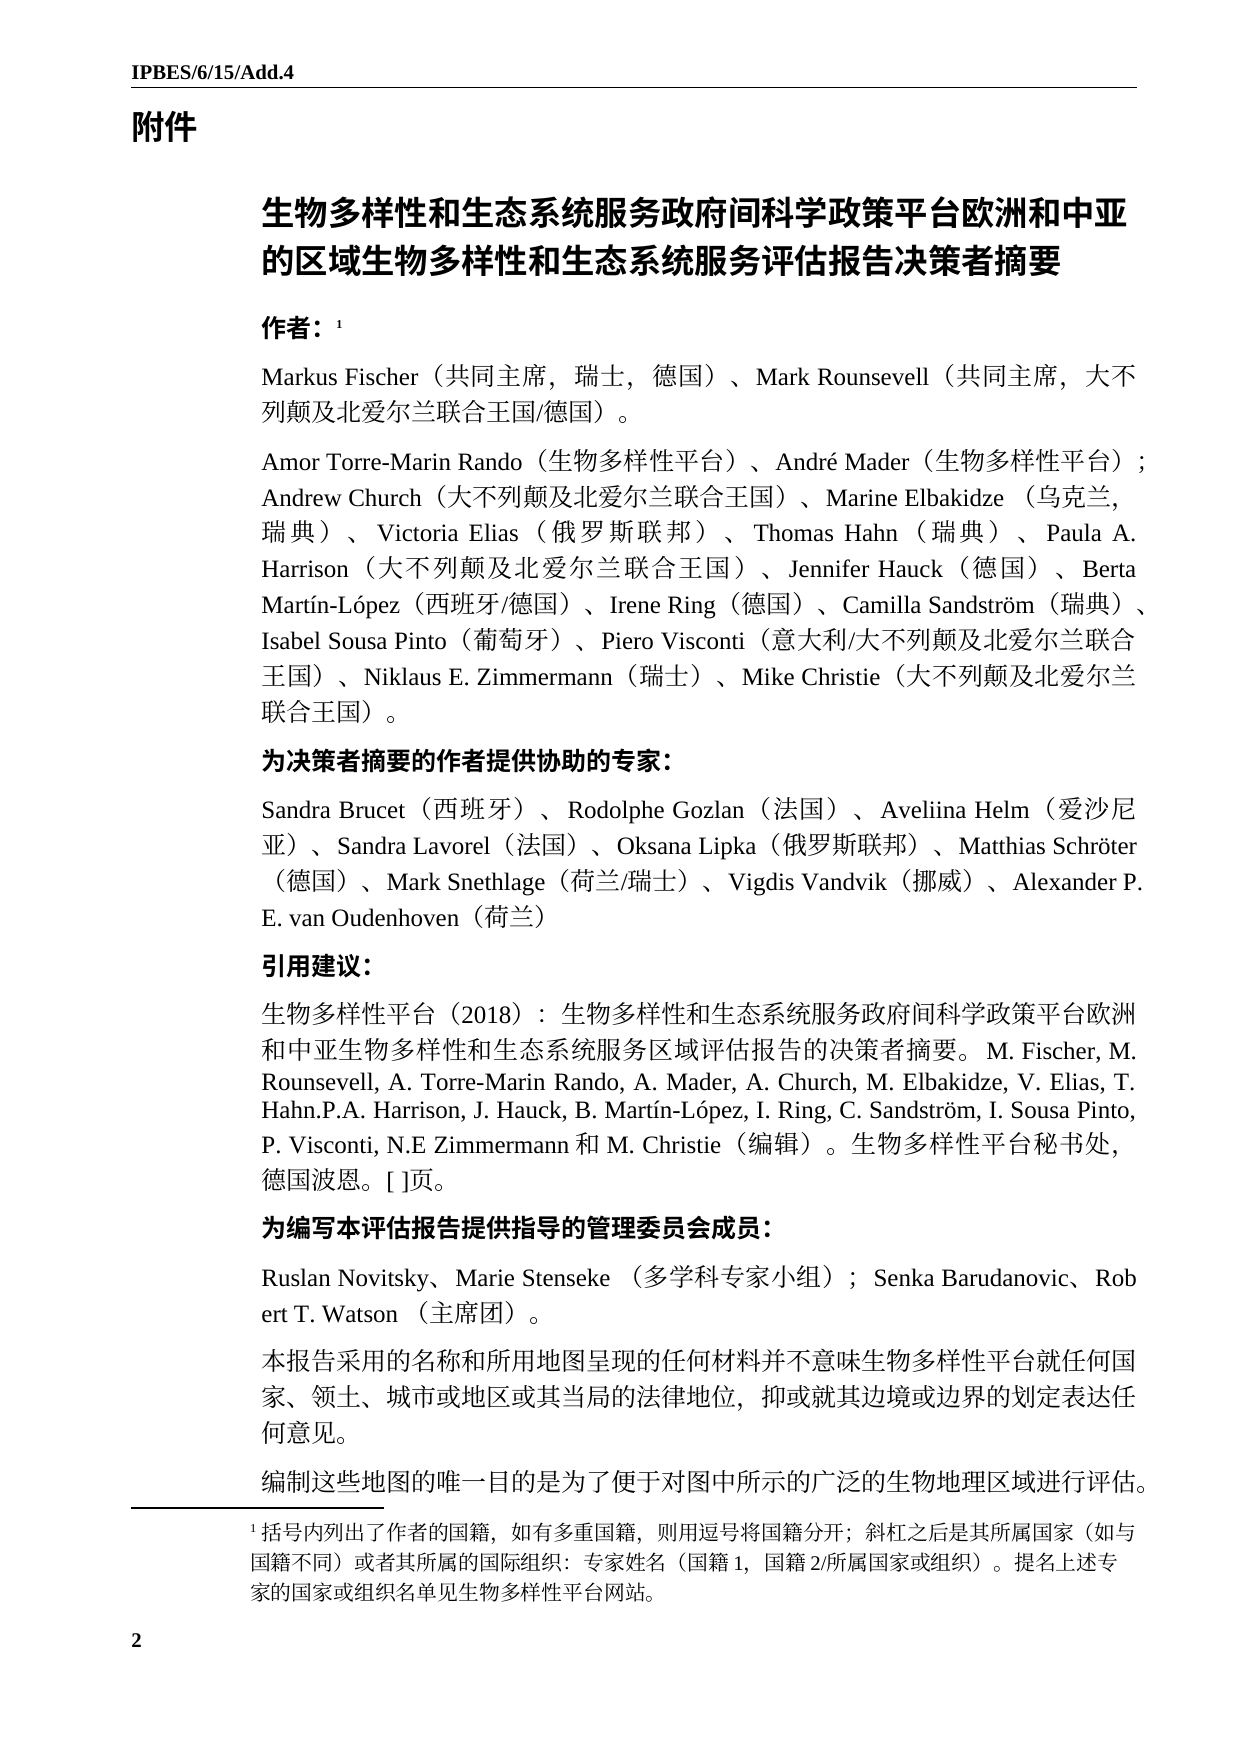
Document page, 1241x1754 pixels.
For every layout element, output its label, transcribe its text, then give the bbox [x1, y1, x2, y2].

title 生物多样性和生态系统服务政府间科学政策平台欧洲和中亚的区域生物多样性和生态系统服务评估报告决策者摘要 [261, 187, 1152, 283]
list 引用建议： [261, 946, 1137, 982]
text 作者： [131, 308, 1107, 344]
list 为编写本评估报告提供指导的管理委员会成员： [261, 1209, 1137, 1245]
list 生物多样性平台（2018）：生物多样性和生态系统服务政府间科学政策平台欧洲和中亚生物多样性和生态系统服务区域评估报告的决策者摘要。M. Fischer, M. Rounsevell, A. Torre-Marin Rando, A. Mader, A. Church, M. Elbakidze, V. Elias, T. Hahn.P.A. Harrison, J. Hauck, B. Martín-López, I. Ring, C. Sandström, I. Sousa Pinto, P. Visconti, N.E Zimmermann和M. Christie（编辑）。生物多样性平台秘书处，德国波恩。[ ]页。 [261, 995, 1137, 1196]
list 为决策者摘要的作者提供协助的专家： [261, 741, 1137, 777]
text 附件 [131, 101, 1137, 149]
list Ruslan Novitsky、Marie Stenseke （多学科专家小组）；Senka Barudanovic、Robert T. Watson （主席团）。 [261, 1257, 1137, 1329]
list Markus Fischer（共同主席，瑞士，德国）、Mark Rounsevell（共同主席，大不列颠及北爱尔兰联合王国/德国）。 [261, 357, 1137, 429]
list Amor Torre-Marin Rando（生物多样性平台）、André Mader（生物多样性平台）；Andrew Church（大不列颠及北爱尔兰联合王国）、Marine Elbakidze （乌克兰，瑞典）、Victoria Elias（俄罗斯联邦）、Thomas Hahn（瑞典）、Paula A. Harrison（大不列颠及北爱尔兰联合王国）、Jennifer Hauck（德国）、Berta Martín-López（西班牙/德国）、Irene Ring（德国）、Camilla Sandström（瑞典）、Isabel Sousa Pinto（葡萄牙）、Piero Visconti（意大利/大不列颠及北爱尔兰联合王国）、Niklaus E. Zimmermann（瑞士）、Mike Christie（大不列颠及北爱尔兰联合王国）。 [261, 441, 1137, 729]
list 本报告采用的名称和所用地图呈现的任何材料并不意味生物多样性平台就任何国家、领土、城市或地区或其当局的法律地位，抑或就其边境或边界的划定表达任何意见。 [261, 1342, 1137, 1450]
list Sandra Brucet（西班牙）、Rodolphe Gozlan（法国）、Aveliina Helm（爱沙尼亚）、Sandra Lavorel（法国）、Oksana Lipka（俄罗斯联邦）、Matthias Schröter（德国）、Mark Snethlage（荷兰/瑞士）、Vigdis Vandvik（挪威）、Alexander P.E. van Oudenhoven（荷兰） [261, 790, 1137, 934]
list 编制这些地图的唯一目的是为了便于对图中所示的广泛的生物地理区域进行评估。 [261, 1462, 1137, 1498]
